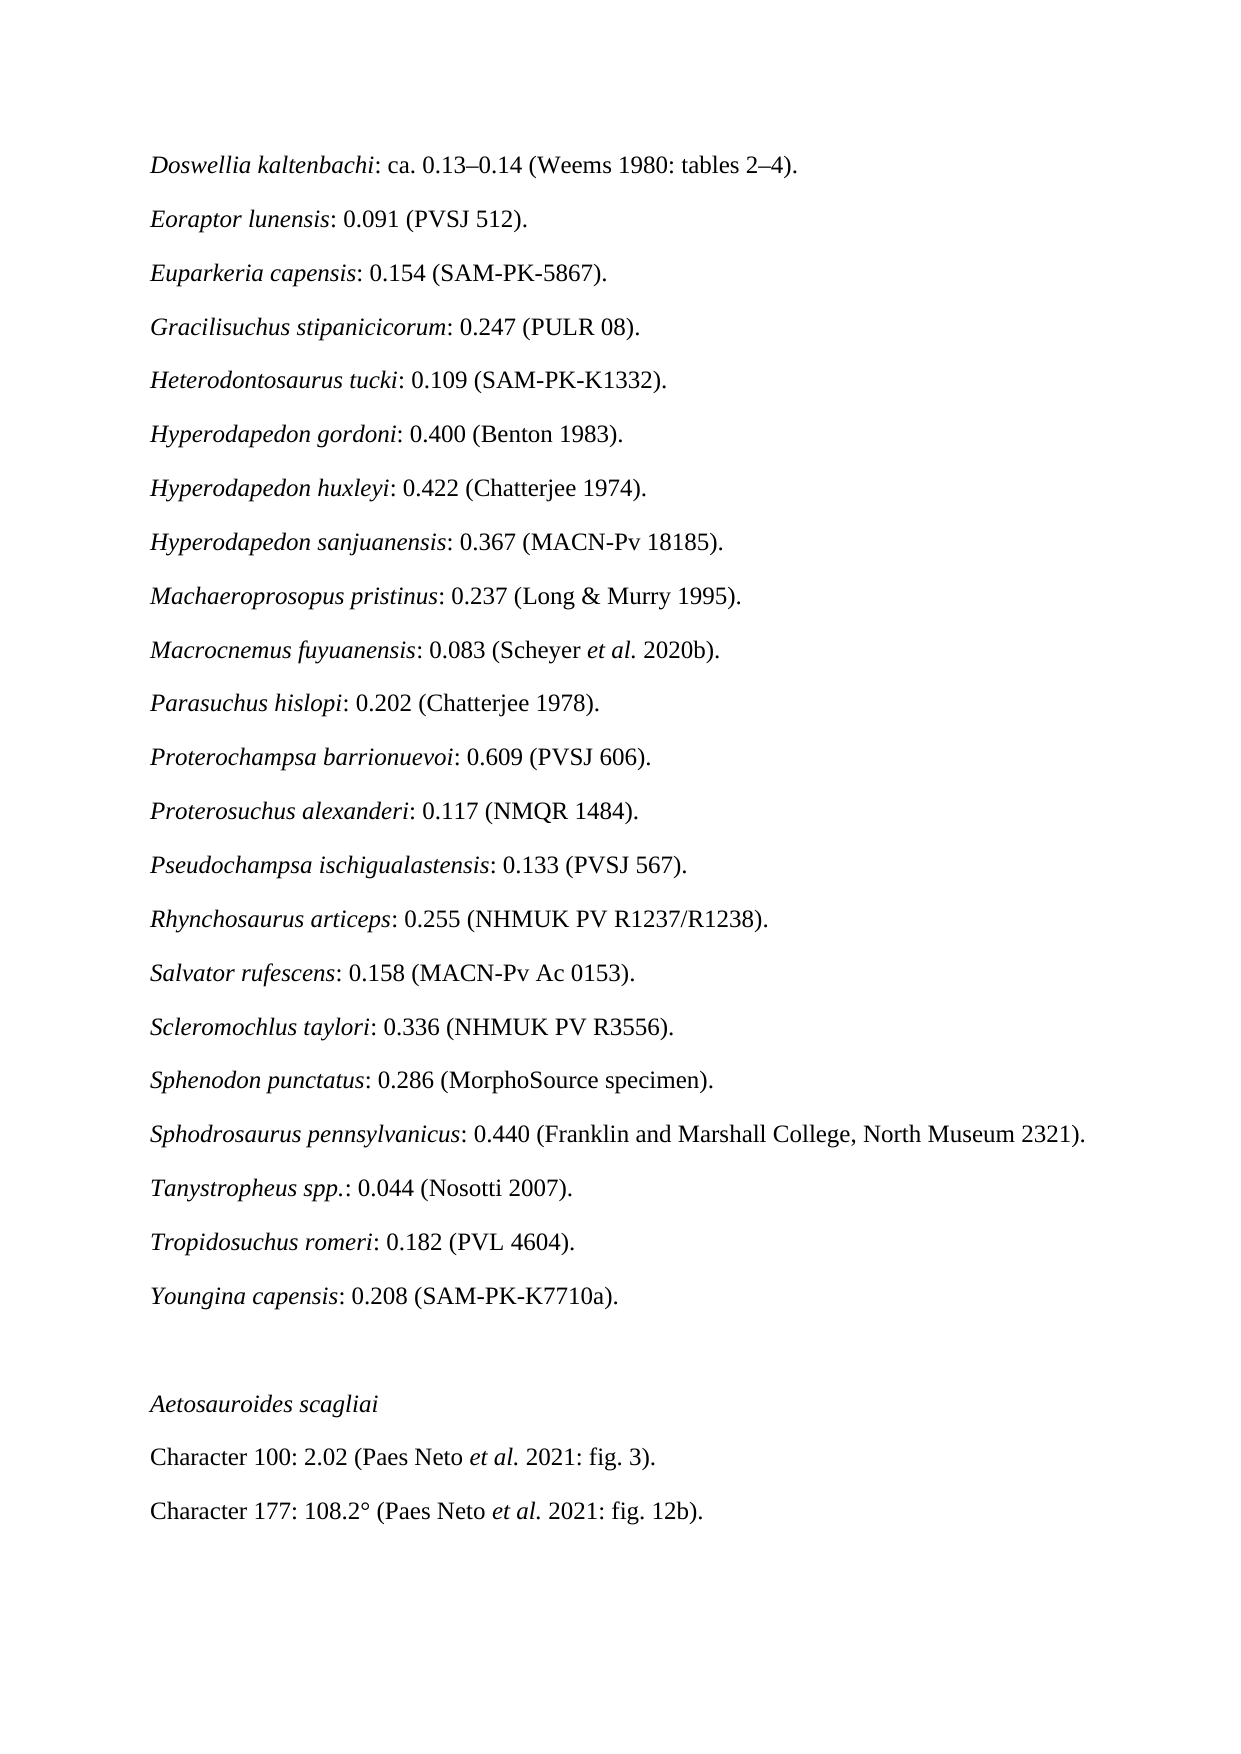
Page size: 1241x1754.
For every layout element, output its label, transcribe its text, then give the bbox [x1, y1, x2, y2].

text Rhynchosaurus articeps: 0.255 (NHMUK PV R1237/R1238). [150, 904, 1090, 933]
text Aetosauroides scagliai [150, 1389, 1090, 1417]
text Proterochampsa barrionuevoi: 0.609 (PVSJ 606). [150, 742, 1090, 771]
text Character 100: 2.02 (Paes Neto et al. 2021: fig. 3). [150, 1442, 1090, 1471]
text Macrocnemus fuyuanensis: 0.083 (Scheyer et al. 2020b). [150, 635, 1090, 663]
text Tropidosuchus romeri: 0.182 (PVL 4604). [150, 1227, 1090, 1256]
text Doswellia kaltenbachi: ca. 0.13–0.14 (Weems 1980: tables 2–4). [150, 150, 1090, 179]
text Gracilisuchus stipanicicorum: 0.247 (PULR 08). [150, 312, 1090, 340]
text Pseudochampsa ischigualastensis: 0.133 (PVSJ 567). [150, 850, 1090, 879]
text Proterosuchus alexanderi: 0.117 (NMQR 1484). [150, 796, 1090, 825]
text Sphenodon punctatus: 0.286 (MorphoSource specimen). [150, 1066, 1090, 1094]
text Eoraptor lunensis: 0.091 (PVSJ 512). [150, 204, 1090, 233]
text Sphodrosaurus pennsylvanicus: 0.440 (Franklin and Marshall College, North Museum 2321). [150, 1119, 1090, 1148]
text Scleromochlus taylori: 0.336 (NHMUK PV R3556). [150, 1012, 1090, 1040]
text Parasuchus hislopi: 0.202 (Chatterjee 1978). [150, 688, 1090, 717]
text Character 177: 108.2° (Paes Neto et al. 2021: fig. 12b). [150, 1496, 1090, 1525]
text Hyperodapedon gordoni: 0.400 (Benton 1983). [150, 419, 1090, 448]
text Heterodontosaurus tucki: 0.109 (SAM-PK-K1332). [150, 365, 1090, 394]
text Salvator rufescens: 0.158 (MACN-Pv Ac 0153). [150, 958, 1090, 987]
text Euparkeria capensis: 0.154 (SAM-PK-5867). [150, 258, 1090, 286]
text Hyperodapedon huxleyi: 0.422 (Chatterjee 1974). [150, 473, 1090, 502]
text Youngina capensis: 0.208 (SAM-PK-K7710a). [150, 1281, 1090, 1310]
text Tanystropheus spp.: 0.044 (Nosotti 2007). [150, 1173, 1090, 1202]
text Machaeroprosopus pristinus: 0.237 (Long & Murry 1995). [150, 581, 1090, 609]
text Hyperodapedon sanjuanensis: 0.367 (MACN-Pv 18185). [150, 527, 1090, 556]
